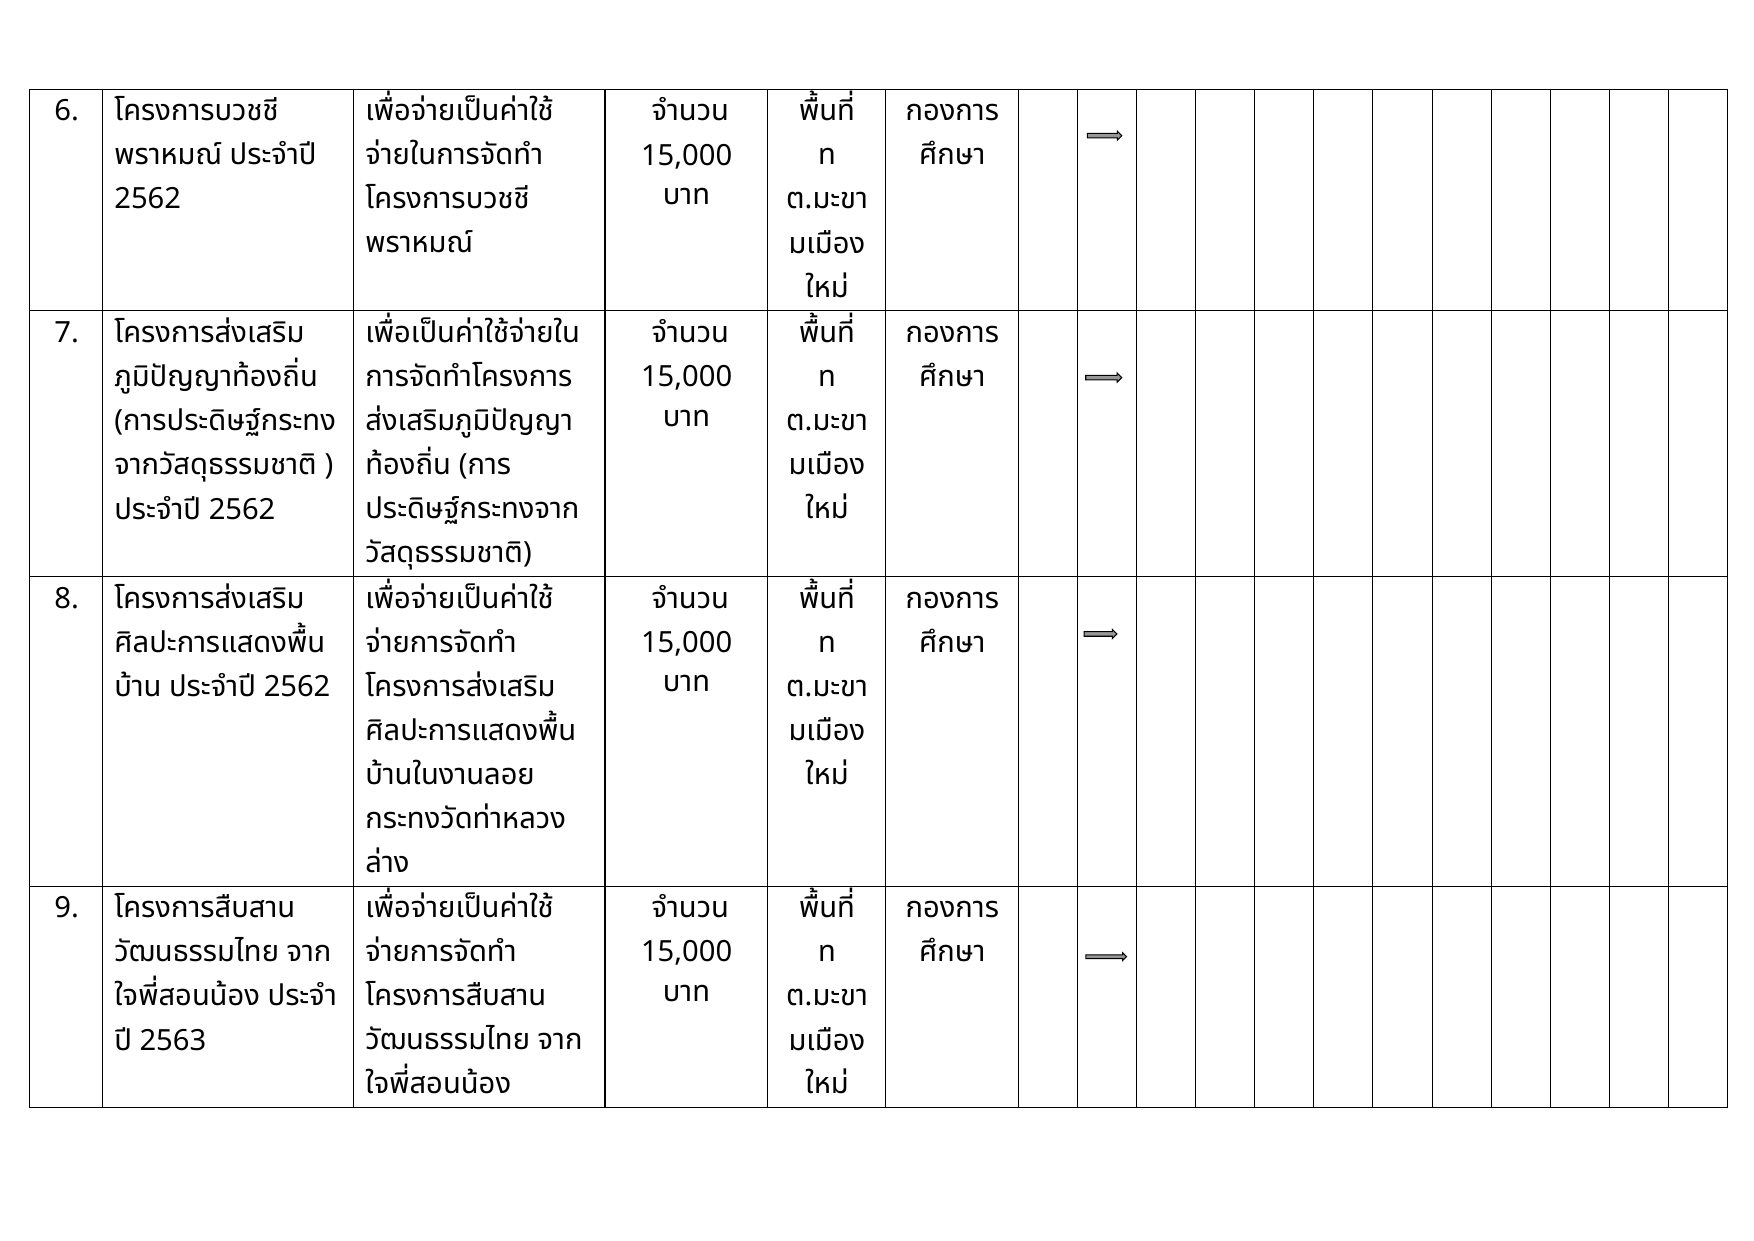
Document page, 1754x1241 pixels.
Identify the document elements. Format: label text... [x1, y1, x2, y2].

table_cell เพื่อเป็นค่าใช้จ่ายในการจัดทำโครงการส่งเสริมภูมิปัญญาท้องถิ่น (การประดิษฐ์กระทงจากวัสดุธรรมชาติ) [354, 311, 604, 576]
table_cell [1078, 311, 1136, 576]
table_cell [1019, 577, 1077, 886]
table_cell [1137, 311, 1195, 576]
table_cell [1196, 887, 1254, 1107]
table_cell [1314, 90, 1372, 310]
table_cell [1433, 887, 1491, 1107]
table_cell [1137, 577, 1195, 886]
table_cell จำนวน 15,000 บาท [606, 577, 767, 886]
table_cell กองการศึกษา [886, 577, 1018, 886]
table_cell [1492, 577, 1550, 886]
table_cell จำนวน 15,000 บาท [606, 887, 767, 1107]
table_cell [1196, 577, 1254, 886]
table_cell [1433, 311, 1491, 576]
table_cell จำนวน 15,000 บาท [606, 90, 767, 310]
table_cell [1433, 90, 1491, 310]
table_cell [1433, 577, 1491, 886]
table_cell [1669, 887, 1727, 1107]
table_cell กองการศึกษา [886, 887, 1018, 1107]
table_cell [1610, 90, 1668, 310]
table_cell [1255, 887, 1313, 1107]
table_cell โครงการส่งเสริมศิลปะการแสดงพื้นบ้าน ประจำปี 2562 [103, 577, 353, 886]
table_cell [1373, 90, 1432, 310]
table_cell โครงการส่งเสริมภูมิปัญญาท้องถิ่น (การประดิษฐ์กระทงจากวัสดุธรรมชาติ ) ประจำปี 2562 [103, 311, 353, 576]
table_cell [1551, 577, 1609, 886]
table_cell [1610, 887, 1668, 1107]
table_cell 7. [30, 311, 102, 576]
table_cell [1019, 887, 1077, 1107]
table_cell [1019, 90, 1077, 310]
table_cell [1314, 577, 1372, 886]
table_cell [1078, 90, 1136, 310]
table_cell เพื่อจ่ายเป็นค่าใช้จ่ายในการจัดทำโครงการบวชชีพราหมณ์ [354, 90, 604, 310]
table_cell โครงการสืบสานวัฒนธรรมไทย จากใจพี่สอนน้อง ประจำปี 2563 [103, 887, 353, 1107]
table_cell [1019, 311, 1077, 576]
table_cell พื้นที่ ทต.มะขามเมืองใหม่ [768, 311, 885, 576]
table_cell จำนวน 15,000 บาท [606, 311, 767, 576]
table_cell 6. [30, 90, 102, 310]
table_cell [1255, 577, 1313, 886]
table_cell พื้นที่ ทต.มะขามเมืองใหม่ [768, 887, 885, 1107]
table_cell 8. [30, 577, 102, 886]
table_cell [1314, 887, 1372, 1107]
table_cell [1078, 577, 1136, 886]
table_cell [1669, 311, 1727, 576]
table_cell [1551, 311, 1609, 576]
table_cell [1196, 90, 1254, 310]
table_cell [1492, 887, 1550, 1107]
table_cell [1669, 90, 1727, 310]
table_cell [1137, 887, 1195, 1107]
table_cell [1314, 311, 1372, 576]
table_cell [1255, 311, 1313, 576]
table_cell [1551, 90, 1609, 310]
table_cell [1137, 90, 1195, 310]
table_cell โครงการบวชชีพราหมณ์ ประจำปี 2562 [103, 90, 353, 310]
table_cell เพื่อจ่ายเป็นค่าใช้จ่ายการจัดทำโครงการสืบสานวัฒนธรรมไทย จากใจพี่สอนน้อง [354, 887, 604, 1107]
table_cell กองการศึกษา [886, 311, 1018, 576]
table_cell [1196, 311, 1254, 576]
table_cell [1373, 887, 1432, 1107]
table_cell เพื่อจ่ายเป็นค่าใช้จ่ายการจัดทำโครงการส่งเสริมศิลปะการแสดงพื้นบ้านในงานลอยกระทงวัดท่าหลวงล่าง [354, 577, 604, 886]
table_cell [1078, 887, 1136, 1107]
table_cell 9. [30, 887, 102, 1107]
table_cell [1373, 311, 1432, 576]
table_cell [1492, 90, 1550, 310]
table_cell กองการศึกษา [886, 90, 1018, 310]
table_cell [1492, 311, 1550, 576]
table_cell [1255, 90, 1313, 310]
table_cell [1373, 577, 1432, 886]
table_cell พื้นที่ ทต.มะขามเมืองใหม่ [768, 577, 885, 886]
table_cell [1551, 887, 1609, 1107]
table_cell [768, 90, 885, 310]
table_cell [1669, 577, 1727, 886]
table_cell [1610, 311, 1668, 576]
table_cell [1610, 577, 1668, 886]
